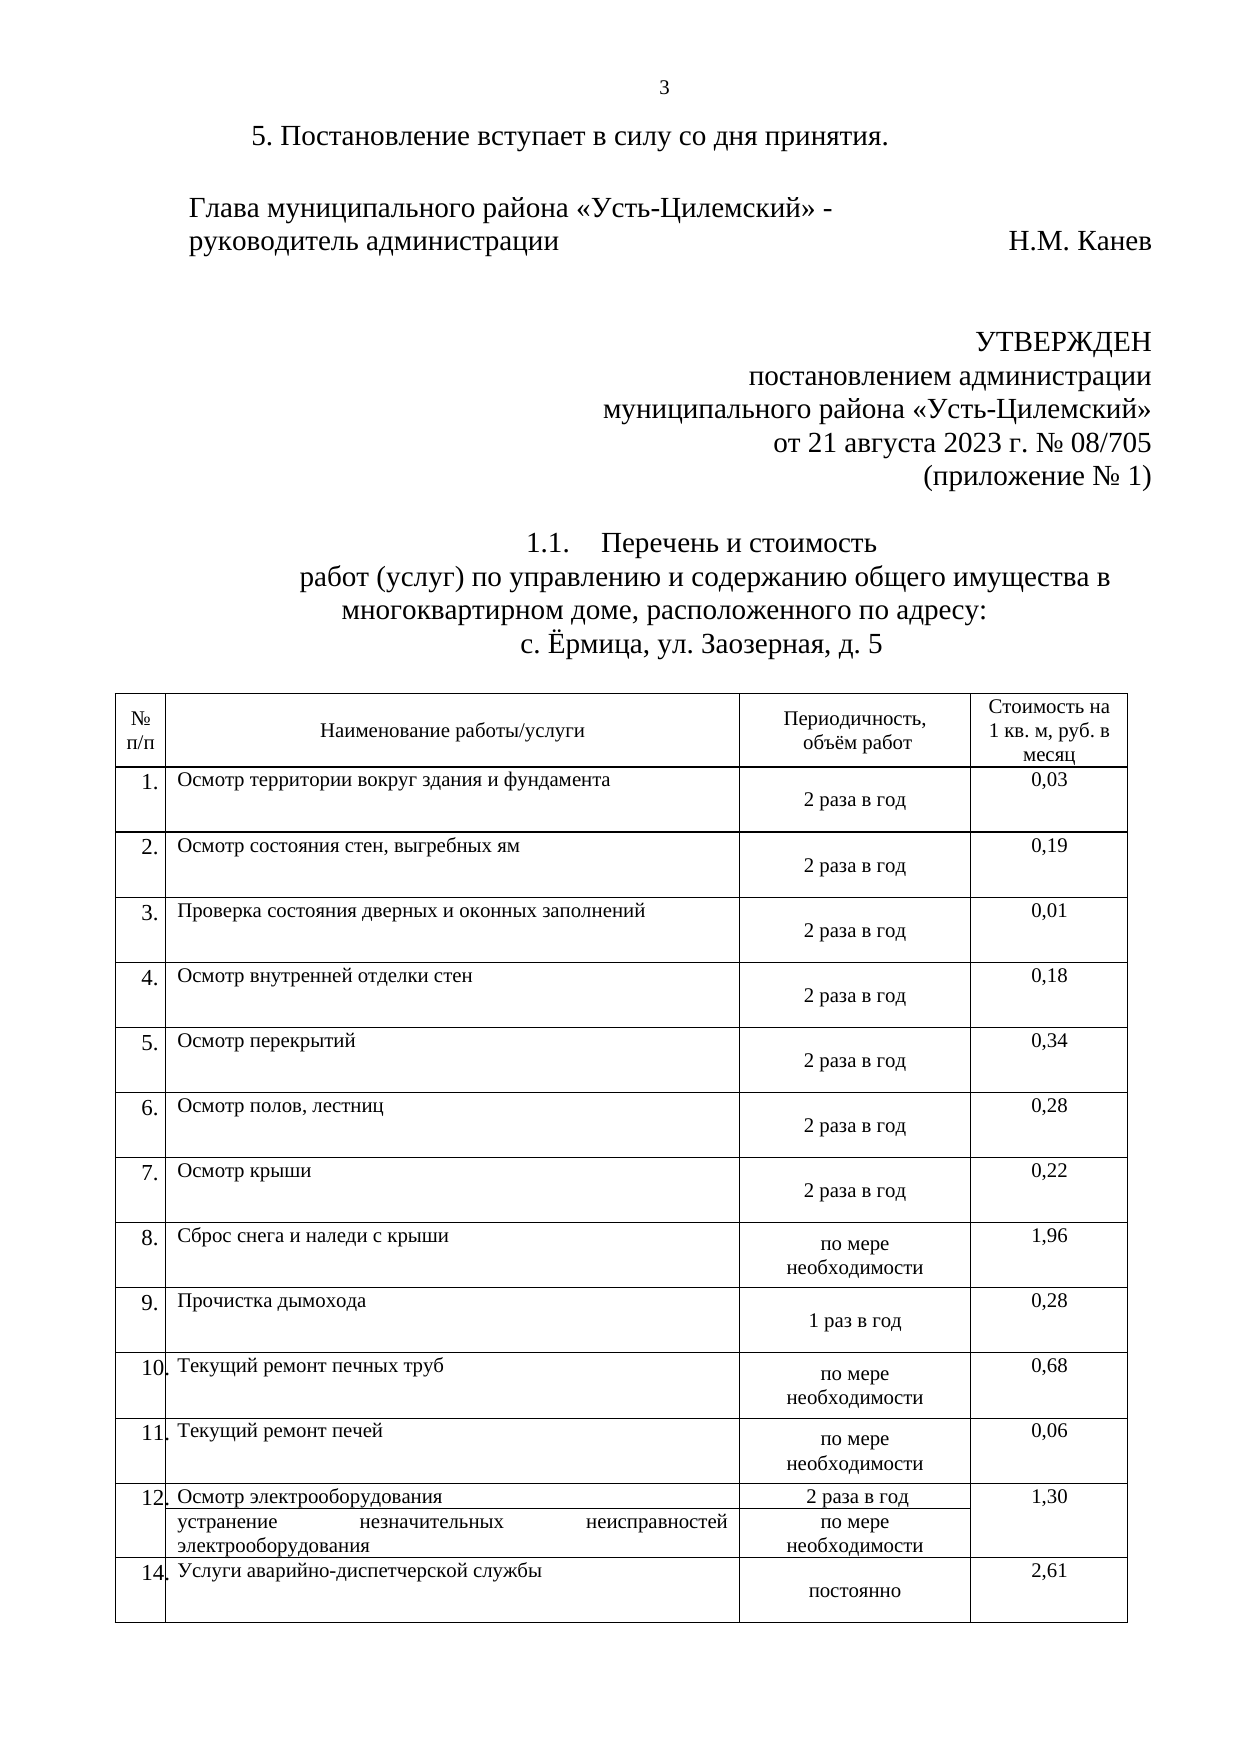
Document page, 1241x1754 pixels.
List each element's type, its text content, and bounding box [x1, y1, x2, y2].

table_cell устранение незначительных неисправностей электрооборудования [166, 1509, 739, 1557]
table_cell по мере необходимости [740, 1509, 970, 1557]
text постановлением администрации [133, 358, 1152, 391]
table_cell Осмотр электрооборудования [166, 1484, 739, 1508]
table_header Периодичность, объём работ [740, 694, 970, 766]
text УТВЕРЖДЕН [177, 324, 1152, 358]
table_cell 0,22 [971, 1158, 1127, 1222]
table_cell 2 раза в год [740, 1484, 970, 1508]
table_cell [116, 1028, 165, 1092]
table_cell [116, 1419, 165, 1482]
table_cell [116, 833, 165, 897]
table_cell 2 раза в год [740, 963, 970, 1027]
table_cell 2 раза в год [740, 1093, 970, 1157]
table_cell 1,96 [971, 1223, 1127, 1287]
table_cell [116, 1353, 165, 1417]
table_cell Текущий ремонт печных труб [166, 1353, 739, 1417]
table_cell Осмотр перекрытий [166, 1028, 739, 1092]
table_cell [116, 963, 165, 1027]
text работ (услуг) по управлению и содержанию общего имущества в многоквартирном доме, расположенного по адресу: [177, 559, 1152, 626]
table_cell [116, 1484, 165, 1557]
table_cell [116, 768, 165, 831]
table_header Глава муниципального района «Усть-Цилемский» - руководитель администрации [177, 190, 920, 257]
table_cell Осмотр территории вокруг здания и фундамента [166, 768, 739, 831]
table_header Н.М. Канев [920, 190, 1163, 257]
table_cell 0,06 [971, 1419, 1127, 1482]
table_cell 1 раз в год [740, 1288, 970, 1352]
table_cell 1,30 [971, 1484, 1127, 1557]
table_cell по мере необходимости [740, 1353, 970, 1417]
table_cell 0,19 [971, 833, 1127, 897]
table_cell по мере необходимости [740, 1419, 970, 1482]
text (приложение № 1) [133, 458, 1152, 492]
text с. Ёрмица, ул. Заозерная, д. 5 [177, 626, 1152, 659]
table_cell Сброс снега и наледи с крыши [166, 1223, 739, 1287]
table_header Стоимость на 1 кв. м, руб. в месяц [971, 694, 1127, 766]
table_cell 2 раза в год [740, 1028, 970, 1092]
table_cell [116, 1223, 165, 1287]
table_cell [116, 1093, 165, 1157]
table_cell Осмотр крыши [166, 1158, 739, 1222]
table_cell 2 раза в год [740, 833, 970, 897]
table_cell 2 раза в год [740, 898, 970, 962]
table_cell Осмотр полов, лестниц [166, 1093, 739, 1157]
table_header Наименование работы/услуги [166, 694, 739, 766]
table_cell 0,01 [971, 898, 1127, 962]
table_cell по мере необходимости [740, 1223, 970, 1287]
text муниципального района «Усть-Цилемский» [133, 391, 1152, 425]
table_cell Проверка состояния дверных и оконных заполнений [166, 898, 739, 962]
table_cell [116, 898, 165, 962]
table_cell [116, 1558, 165, 1622]
table_header № п/п [116, 694, 165, 766]
table_cell 2 раза в год [740, 768, 970, 831]
table_cell Услуги аварийно-диспетчерской службы [166, 1558, 739, 1622]
table_cell [116, 1158, 165, 1222]
table_cell 0,28 [971, 1093, 1127, 1157]
table_cell 2,61 [971, 1558, 1127, 1622]
table_cell Осмотр состояния стен, выгребных ям [166, 833, 739, 897]
table_cell Осмотр внутренней отделки стен [166, 963, 739, 1027]
table_cell 0,68 [971, 1353, 1127, 1417]
table_cell Прочистка дымохода [166, 1288, 739, 1352]
table_cell 0,03 [971, 768, 1127, 831]
table_cell 0,18 [971, 963, 1127, 1027]
list 5. Постановление вступает в силу со дня принятия. [177, 118, 1152, 152]
table_cell 2 раза в год [740, 1158, 970, 1222]
table_cell 0,34 [971, 1028, 1127, 1092]
text от 21 августа 2023 г. № 08/705 [133, 425, 1152, 458]
list Перечень и стоимость [251, 525, 1152, 559]
table_cell Текущий ремонт печей [166, 1419, 739, 1482]
table_cell постоянно [740, 1558, 970, 1622]
table_cell 0,28 [971, 1288, 1127, 1352]
table_cell [116, 1288, 165, 1352]
